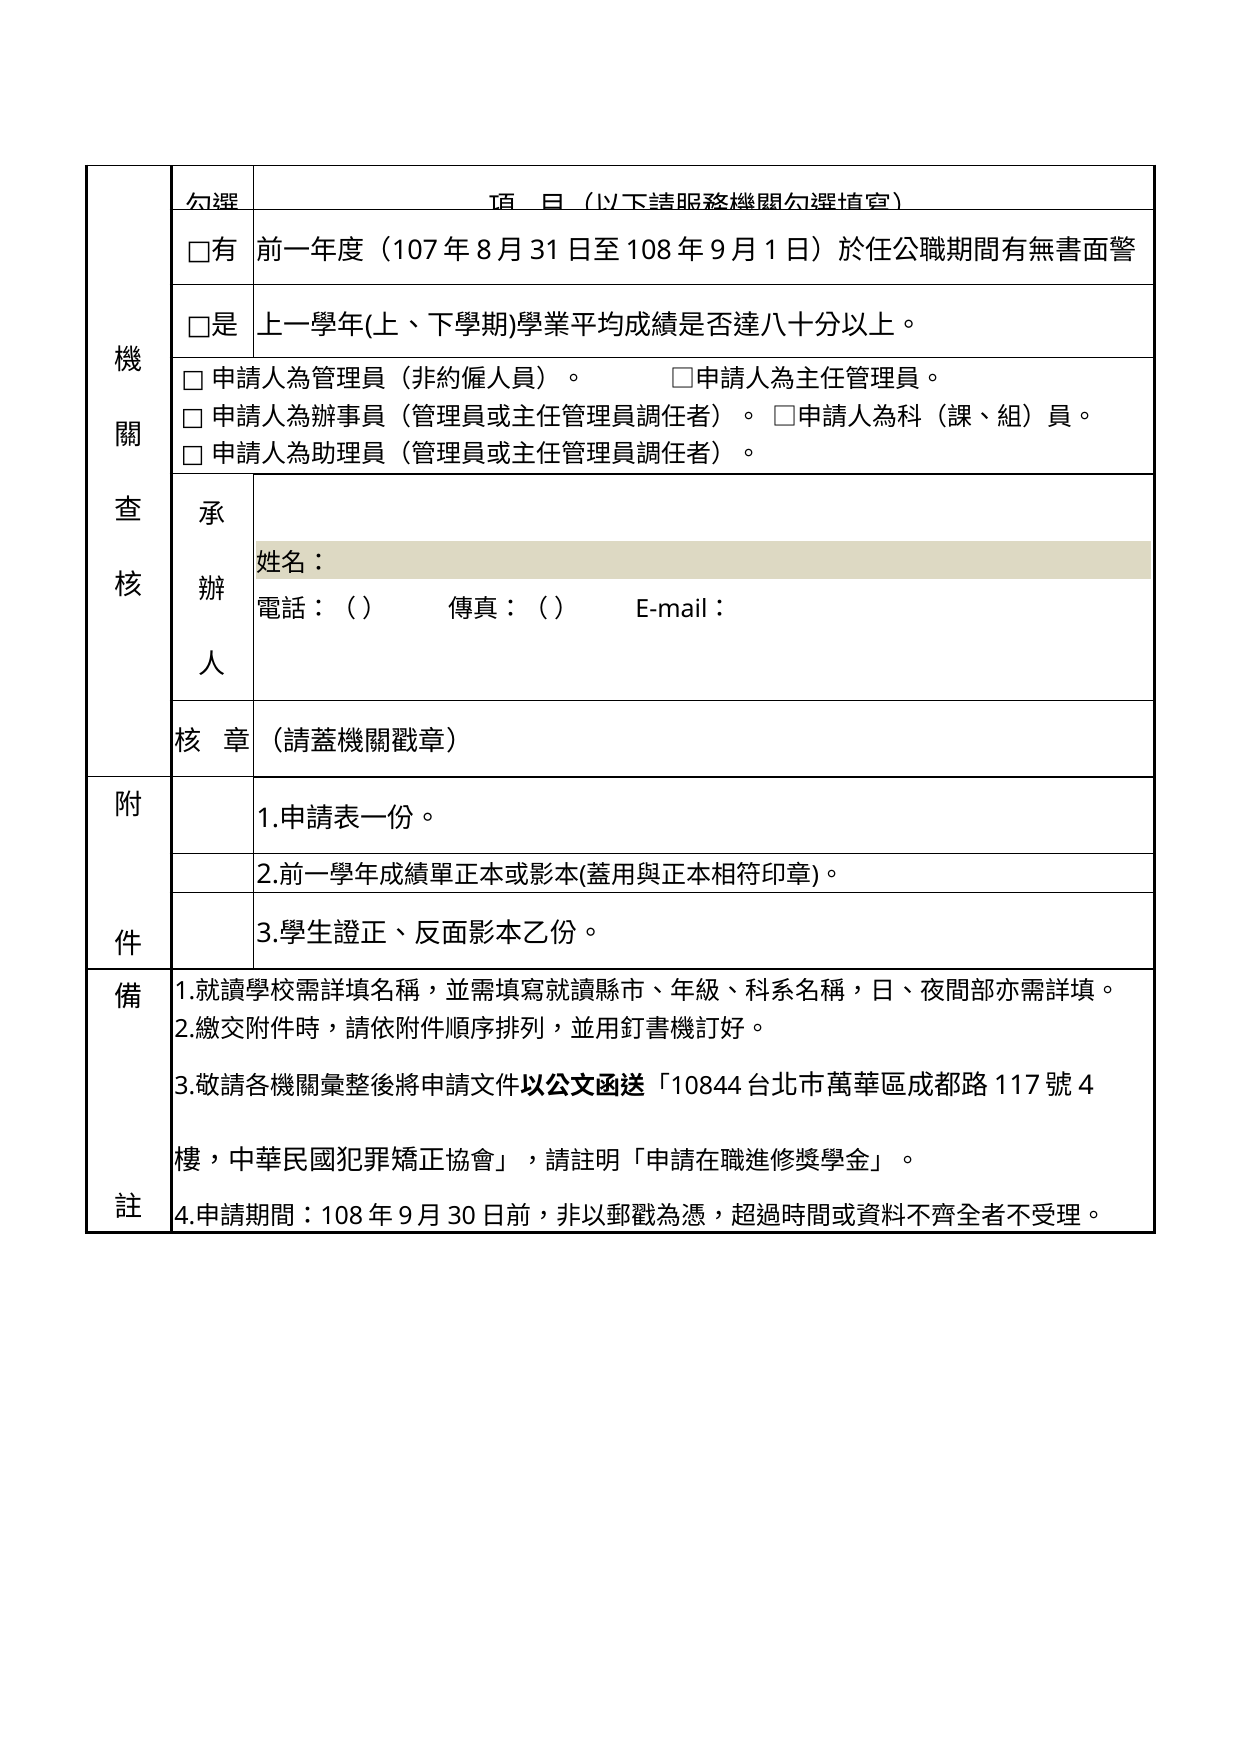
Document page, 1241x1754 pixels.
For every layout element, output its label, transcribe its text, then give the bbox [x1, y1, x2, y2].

table_cell □ 申請人為管理員（非約僱人員）。 □申請人為主任管理員。 □ 申請人為辦事員（管理員或主任管理員調任者）。 □申請人為科（課、組）員。 □ 申請人為助理員（管理員或主任管理員調任者）。 或 助理員。為 。。或助理員 [173, 358, 1153, 473]
table_cell 備註 [88, 970, 170, 1231]
table_cell 1.申請表一份。 [254, 778, 1153, 853]
table_cell [173, 854, 253, 892]
table_cell 姓名： 電話：（ ） 傳真：（ ） E-mail： [254, 475, 1153, 699]
table_cell □有 □無 [173, 210, 253, 283]
table_cell 機關查核 [88, 166, 170, 776]
table_cell [173, 777, 253, 853]
table_cell □是 □否 [173, 285, 253, 357]
table_cell 2.前一學年成績單正本或影本(蓋用與正本相符印章)。 [254, 854, 1153, 892]
table_cell [173, 893, 253, 968]
table_cell 上一學年(上、下學期)學業平均成績是否達八十分以上。 [254, 285, 1153, 357]
table_cell 1.就讀學校需詳填名稱，並需填寫就讀縣市、年級、科系名稱，日、夜間部亦需詳填。 2.繳交附件時，請依附件順序排列，並用釘書機訂好。 3.敬請各機關彙整後將申請文件以公文函送「10844台北巿萬華區成都路117號4樓，中華民國犯罪矯正協會」，請註明「申請在職進修獎學金」。 4.申請期間：108年9月30日前，非以郵戳為憑，超過時間或資料不齊全者不受理。 5.請詳閱申請辦法再填寫此表格，如有疑問歡迎來電或mail詢問，聯絡人及電話：游小 姐 （02）2312-1965。 [173, 970, 1153, 1231]
table_cell 承 辦 人 [173, 474, 253, 699]
table_cell 附件 [88, 777, 170, 968]
table_cell 勾選 [173, 166, 253, 208]
table_cell 3.學生證正、反面影本乙份。 [254, 893, 1153, 968]
table_cell 項 目（以下請服務機關勾選填寫） [254, 166, 1153, 208]
table_cell 前一年度（107年8月31日至108年9月1日）於任公職期間有無書面警告以上（含）之懲處紀錄。 [254, 210, 1153, 283]
table_cell 核章 [173, 701, 253, 776]
